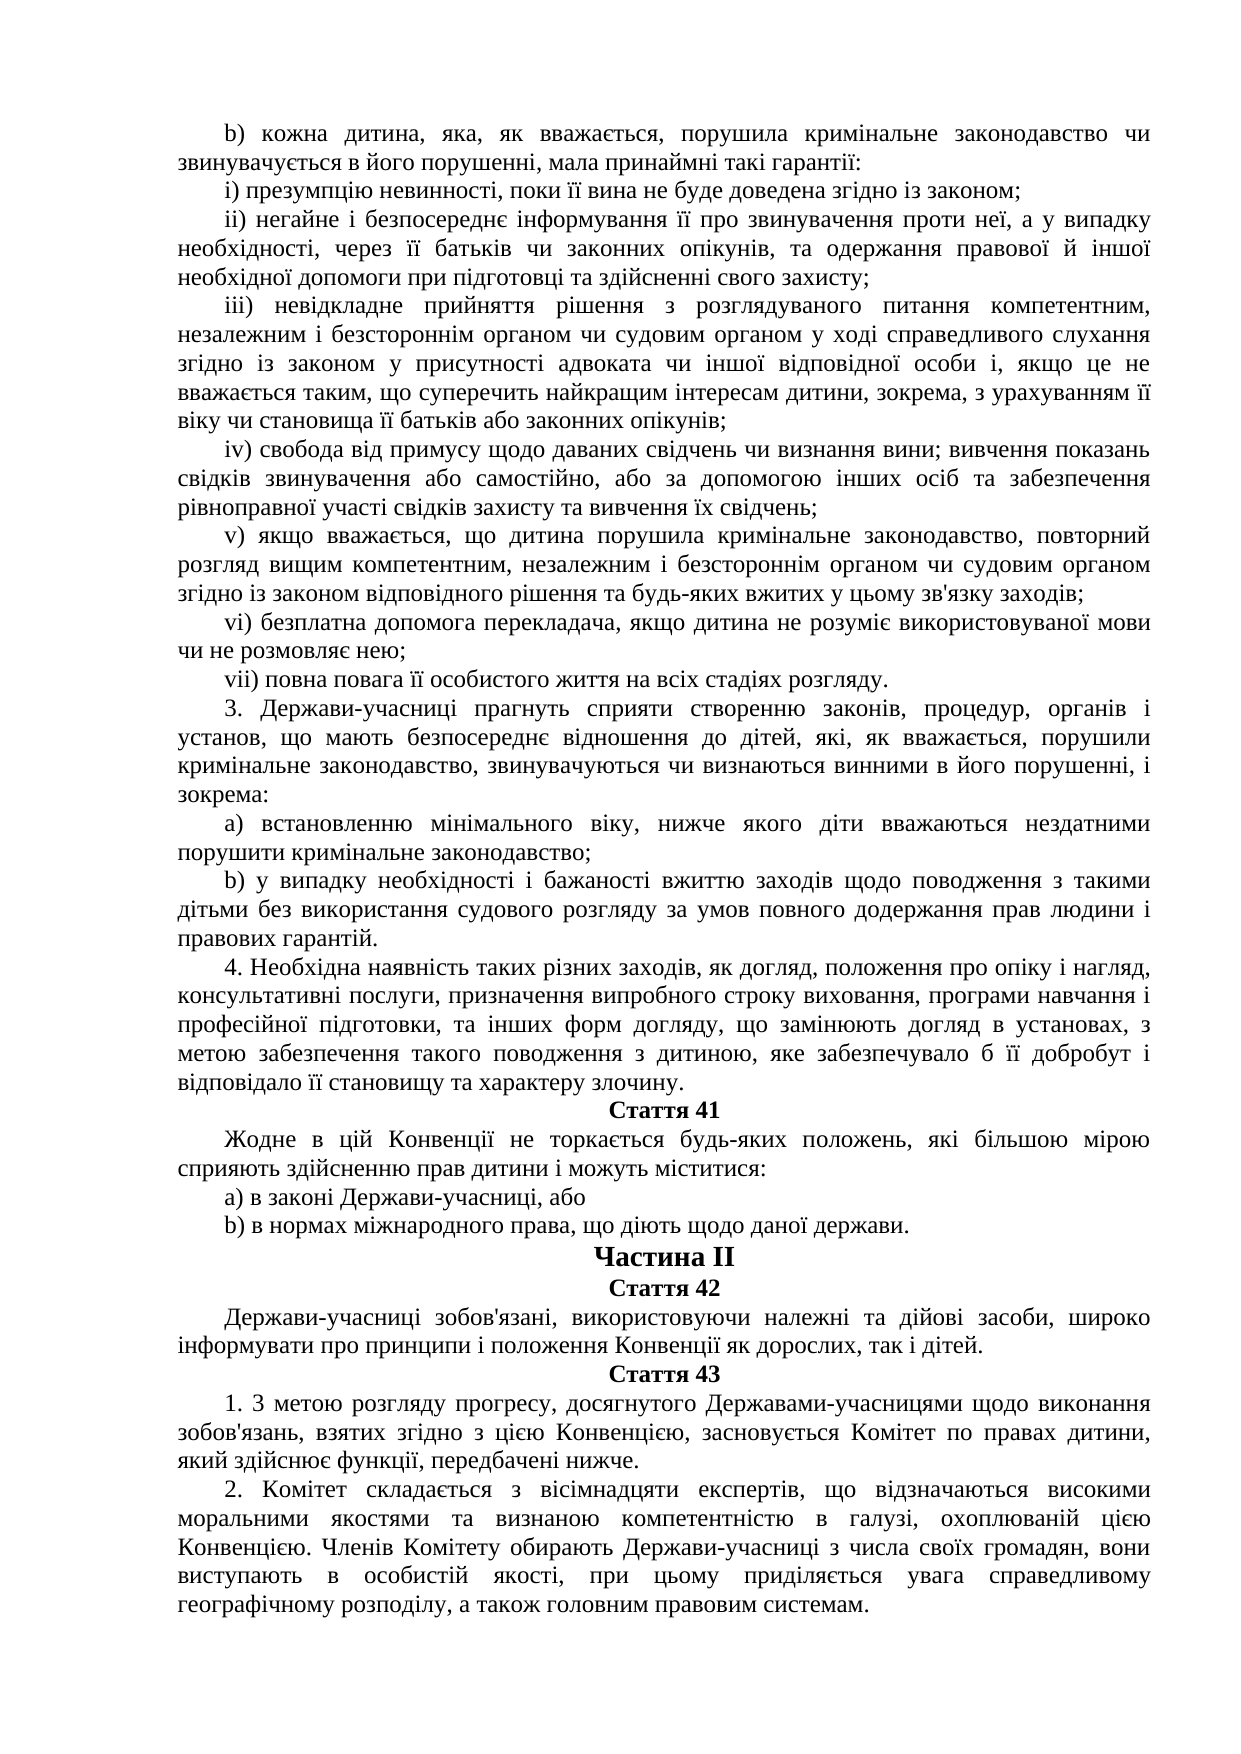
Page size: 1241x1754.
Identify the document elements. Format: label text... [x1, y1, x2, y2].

text b) кожна дитина, яка, як вважається, порушила кримінальне законодавство чи звинувачується в його порушенні, мала принаймні такі гарантії: [177, 118, 1152, 176]
text i) презумпцію невинності, поки її вина не буде доведена згідно із законом; [177, 176, 1152, 204]
text iv) свобода від примусу щодо даваних свідчень чи визнання вини; вивчення показань свідків звинувачення або самостійно, або за допомогою інших осіб та забезпечення рівноправної участі свідків захисту та вивчення їх свідчень; [177, 434, 1152, 521]
text 1. 3 метою розгляду прогресу, досягнутого Державами-учасницями щодо виконання зобов'язань, взятих згідно з цією Конвенцією, засновується Комітет по правах дитини, який здійснює функції, передбачені нижче. [177, 1388, 1152, 1474]
text Частина II [224, 1239, 1105, 1273]
text b) в нормах міжнародного права, що діють щодо даної держави. [177, 1211, 1152, 1239]
text vii) повна повага її особистого життя на всіх стадіях розгляду. [177, 664, 1152, 693]
text 2. Комітет складається з вісімнадцяти експертів, що відзначаються високими моральними якостями та визнаною компетентністю в галузі, охоплюваній цією Конвенцією. Членів Комітету обирають Держави-учасниці з числа своїх громадян, вони виступають в особистій якості, при цьому приділяється увага справедливому географічному розподілу, а також головним правовим системам. [177, 1474, 1152, 1618]
text а) встановленню мінімального віку, нижче якого діти вважаються нездатними порушити кримінальне законодавство; [177, 808, 1152, 866]
text а) в законі Держави-учасниці, або [177, 1182, 1152, 1211]
text vi) безплатна допомога перекладача, якщо дитина не розуміє використовуваної мови чи не розмовляє нею; [177, 607, 1152, 664]
text Жодне в цій Конвенції не торкається будь-яких положень, які більшою мірою сприяють здійсненню прав дитини і можуть міститися: [177, 1124, 1152, 1182]
text Держави-учасниці зобов'язані, використовуючи належні та дійові засоби, широко інформувати про принципи і положення Конвенції як дорослих, так і дітей. [177, 1302, 1152, 1359]
text Стаття 43 [224, 1359, 1105, 1388]
text ii) негайне і безпосереднє інформування її про звинувачення проти неї, а у випадку необхідності, через її батьків чи законних опікунів, та одержання правової й іншої необхідної допомоги при підготовці та здійсненні свого захисту; [177, 204, 1152, 291]
text 3. Держави-учасниці прагнуть сприяти створенню законів, процедур, органів і установ, що мають безпосереднє відношення до дітей, які, як вважається, порушили кримінальне законодавство, звинувачуються чи визнаються винними в його порушенні, і зокрема: [177, 693, 1152, 808]
text iii) невідкладне прийняття рішення з розглядуваного питання компетентним, незалежним і безстороннім органом чи судовим органом у ході справедливого слухання згідно із законом у присутності адвоката чи іншої відповідної особи і, якщо це не вважається таким, що суперечить найкращим інтересам дитини, зокрема, з урахуванням її віку чи становища її батьків або законних опікунів; [177, 291, 1152, 434]
text 4. Необхідна наявність таких різних заходів, як догляд, положення про опіку і нагляд, консультативні послуги, призначення випробного строку виховання, програми навчання і професійної підготовки, та інших форм догляду, що замінюють догляд в установах, з метою забезпечення такого поводження з дитиною, яке забезпечувало б її добробут і відповідало її становищу та характеру злочину. [177, 952, 1152, 1096]
text v) якщо вважається, що дитина порушила кримінальне законодавство, повторний розгляд вищим компетентним, незалежним і безстороннім органом чи судовим органом згідно із законом відповідного рішення та будь-яких вжитих у цьому зв'язку заходів; [177, 521, 1152, 607]
text Стаття 41 [224, 1096, 1105, 1124]
text Стаття 42 [224, 1273, 1105, 1302]
text b) у випадку необхідності і бажаності вжиттю заходів щодо поводження з такими дітьми без використання судового розгляду за умов повного додержання прав людини і правових гарантій. [177, 866, 1152, 952]
